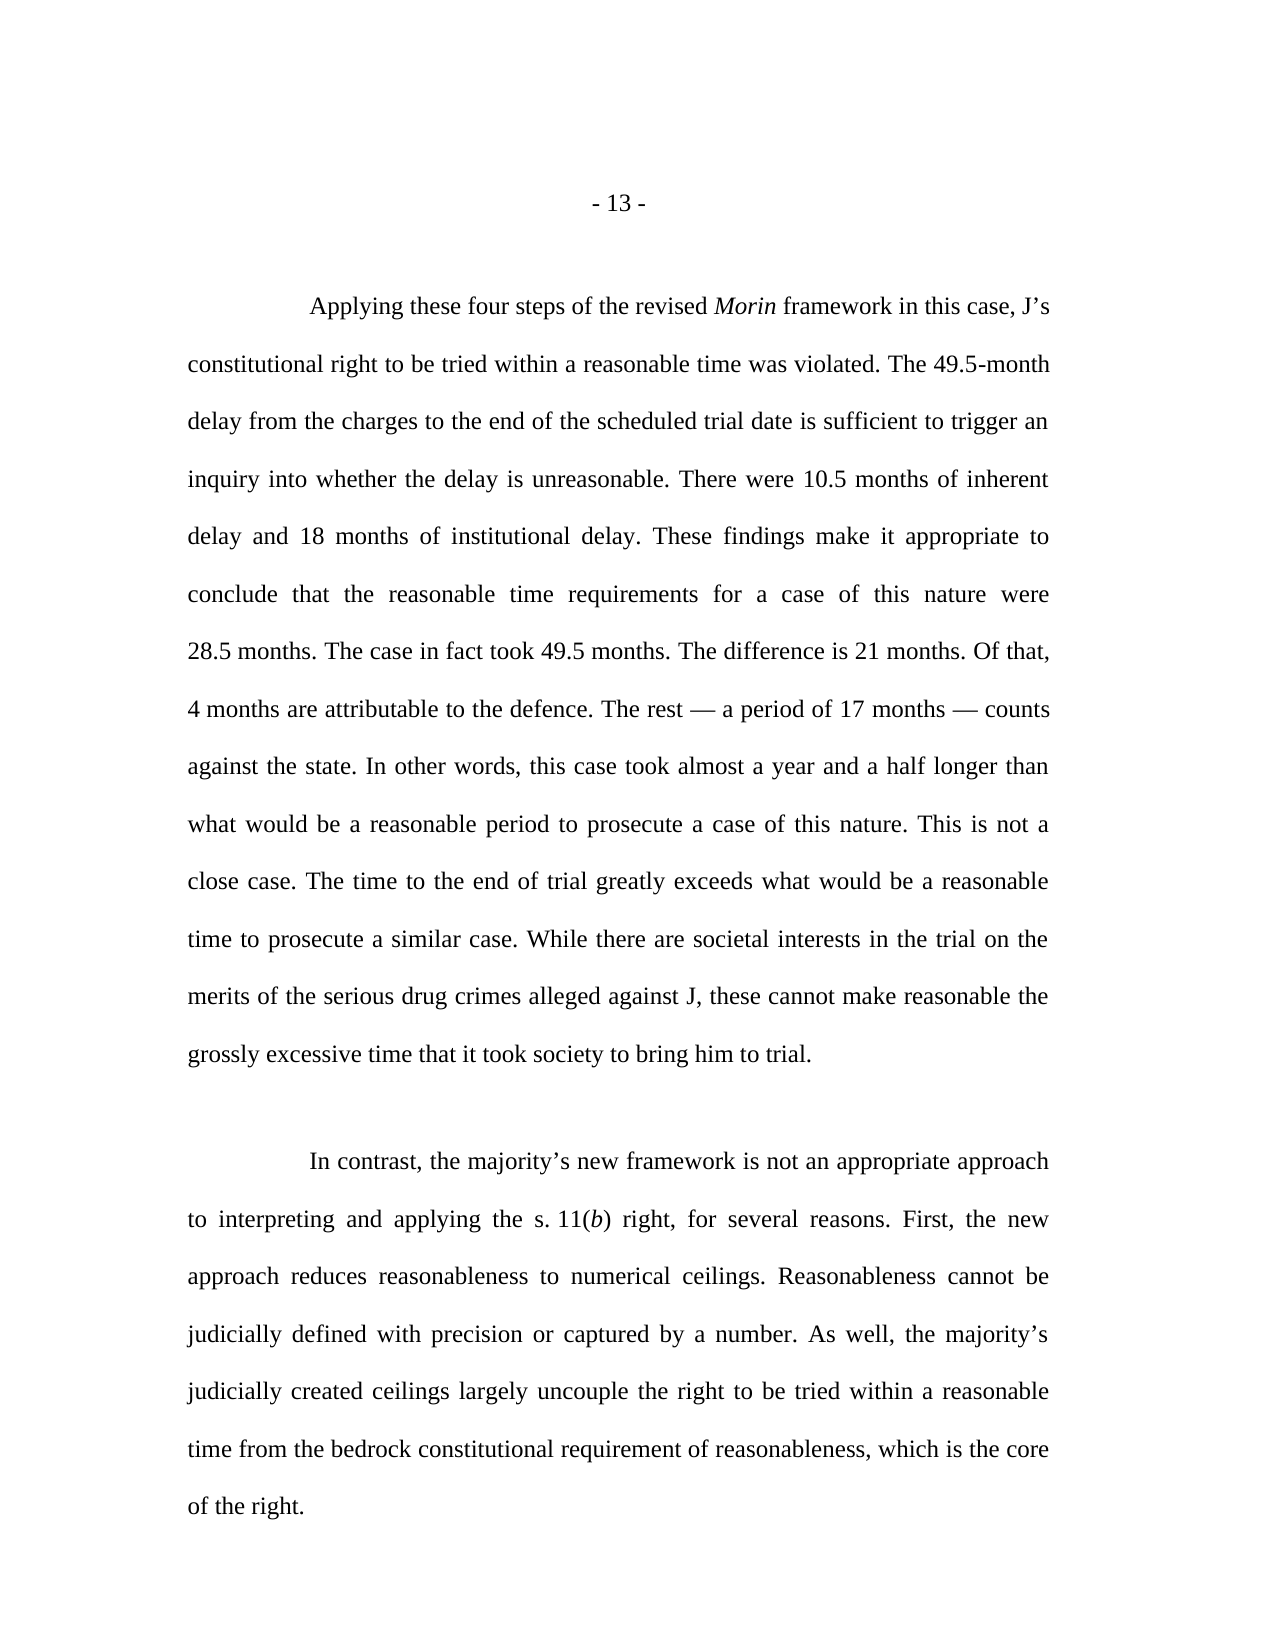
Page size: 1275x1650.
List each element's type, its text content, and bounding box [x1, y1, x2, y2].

text In contrast, the majority’s new framework is not an appropriate approach to interpreting and applying the s. 11(b) right, for several reasons. First, the new approach reduces reasonableness to numerical ceilings. Reasonableness cannot be judicially defined with precision or captured by a number. As well, the majority’s judicially created ceilings largely uncouple the right to be tried within a reasonable time from the bedrock constitutional requirement of reasonableness, which is the core of the right. [187, 1146, 1050, 1520]
text Applying these four steps of the revised Morin framework in this case, J’s constitutional right to be tried within a reasonable time was violated. The 49.5-month delay from the charges to the end of the scheduled trial date is sufficient to trigger an inquiry into whether the delay is unreasonable. There were 10.5 months of inherent delay and 18 months of institutional delay. These findings make it appropriate to conclude that the reasonable time requirements for a case of this nature were 28.5 months. The case in fact took 49.5 months. The difference is 21 months. Of that, 4 months are attributable to the defence. The rest ― a period of 17 months — counts against the state. In other words, this case took almost a year and a half longer than what would be a reasonable period to prosecute a case of this nature. This is not a close case. The time to the end of trial greatly exceeds what would be a reasonable time to prosecute a similar case. While there are societal interests in the trial on the merits of the serious drug crimes alleged against J, these cannot make reasonable the grossly excessive time that it took society to bring him to trial. [187, 291, 1050, 1068]
